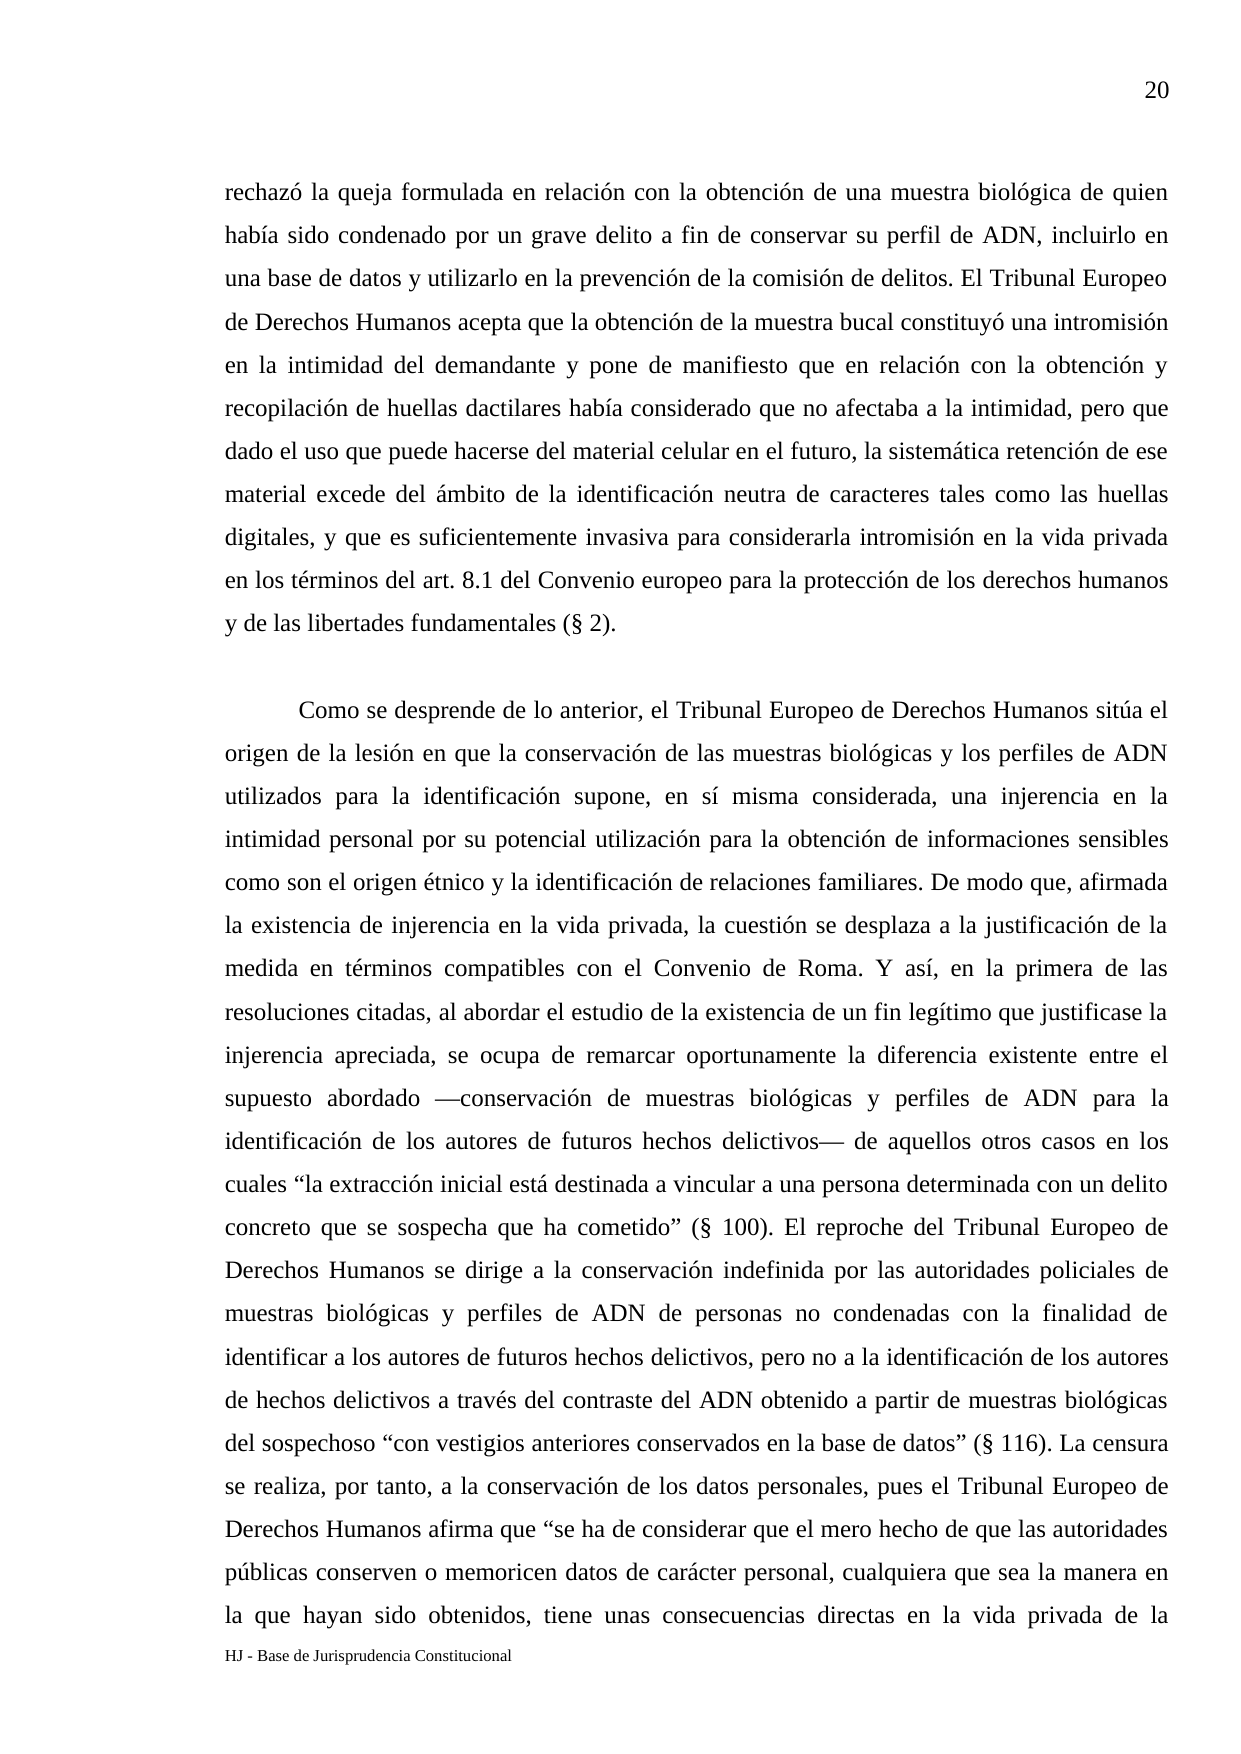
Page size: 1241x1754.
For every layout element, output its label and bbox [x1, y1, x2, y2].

text [224, 695, 1169, 1629]
text [224, 177, 1169, 637]
